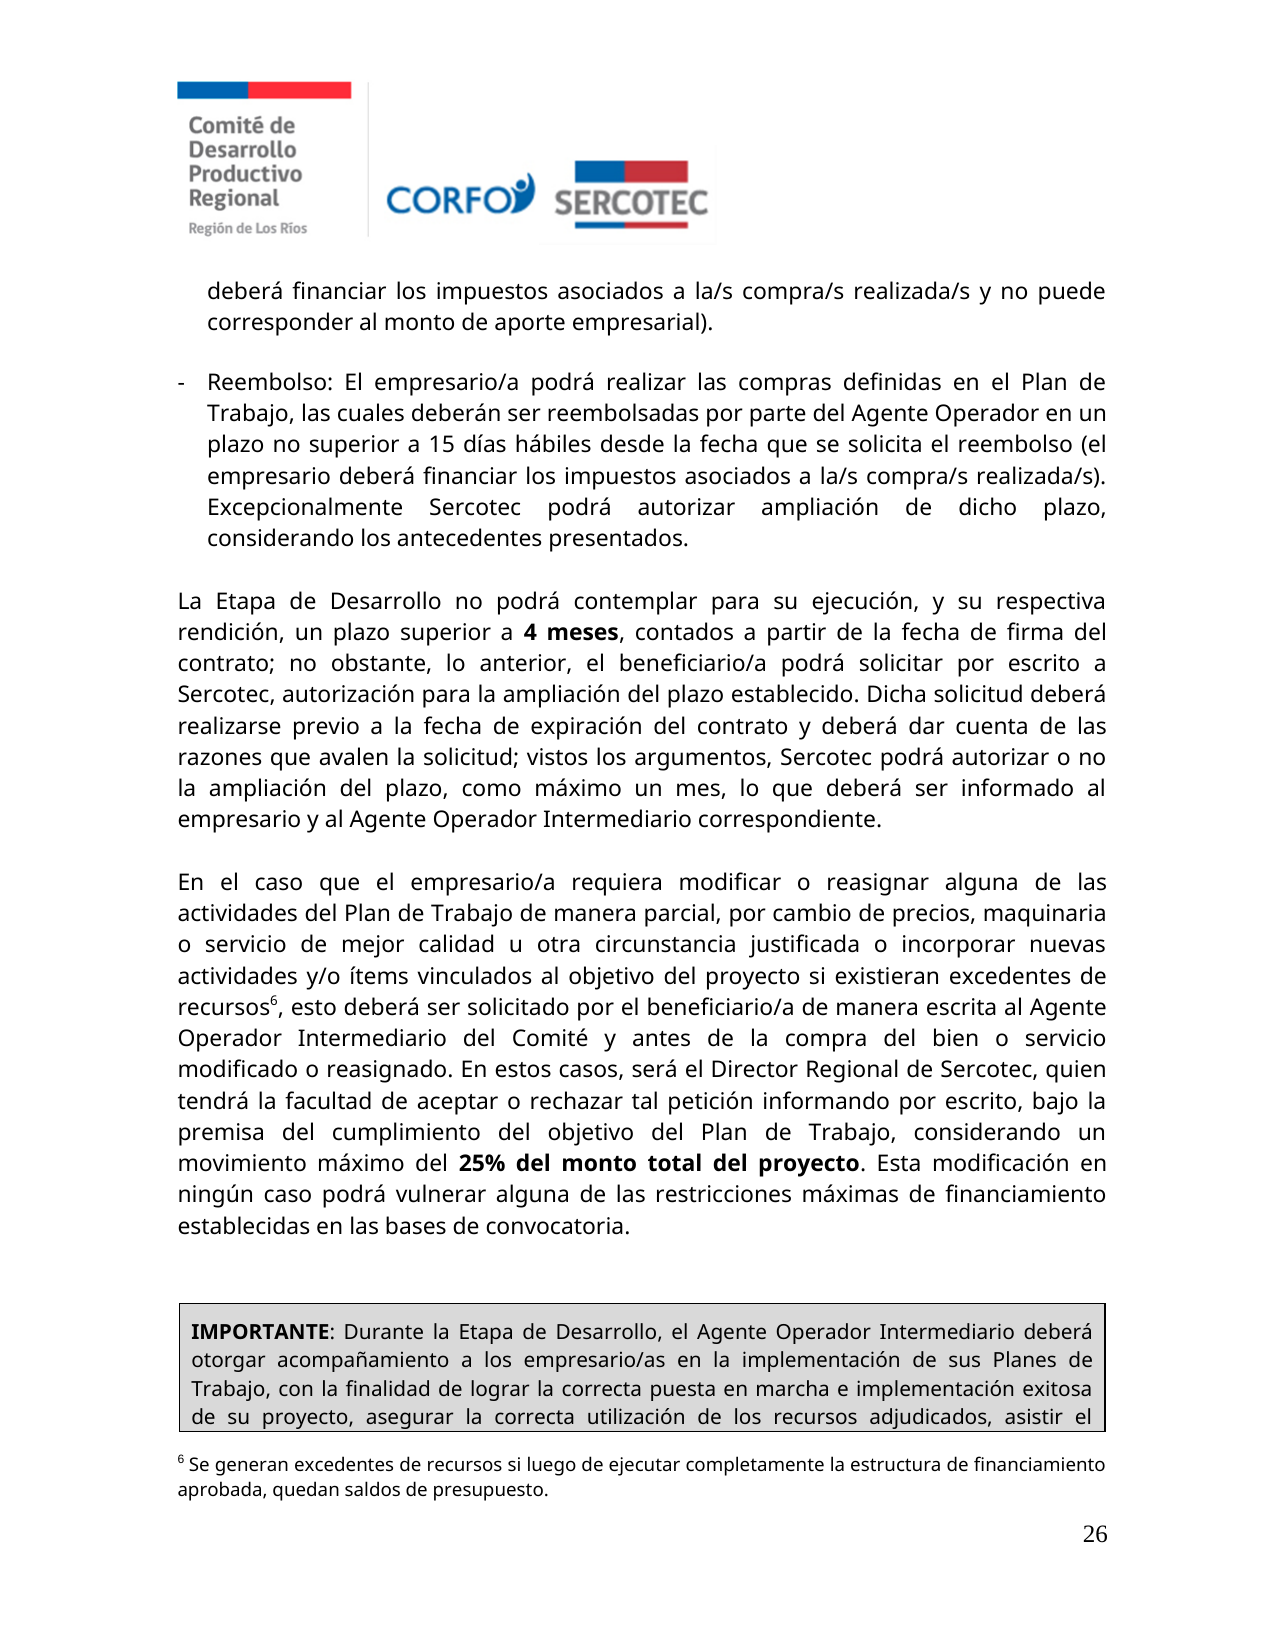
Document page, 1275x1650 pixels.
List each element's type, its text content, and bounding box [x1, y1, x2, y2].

text La Etapa de Desarrollo no podrá contemplar para su ejecución, y su respectiva rendición, un plazo superior a 4 meses, contados a partir de la fecha de firma del contrato; no obstante, lo anterior, el beneficiario/a podrá solicitar por escrito a Sercotec, autorización para la ampliación del plazo establecido. Dicha solicitud deberá realizarse previo a la fecha de expiración del contrato y deberá dar cuenta de las razones que avalen la solicitud; vistos los argumentos, Sercotec podrá autorizar o no la ampliación del plazo, como máximo un mes, lo que deberá ser informado al empresario y al Agente Operador Intermediario correspondiente. [177, 584, 1107, 834]
list Reembolso: El empresario/a podrá realizar las compras definidas en el Plan de Trabajo, las cuales deberán ser reembolsadas por parte del Agente Operador en un plazo no superior a 15 días hábiles desde la fecha que se solicita el reembolso (el empresario deberá financiar los impuestos asociados a la/s compra/s realizada/s). Excepcionalmente Sercotec podrá autorizar ampliación de dicho plazo, considerando los antecedentes presentados. [177, 366, 1107, 553]
picture [177, 73, 718, 246]
text En el caso que el empresario/a requiera modificar o reasignar alguna de las actividades del Plan de Trabajo de manera parcial, por cambio de precios, maquinaria o servicio de mejor calidad u otra circunstancia justificada o incorporar nuevas actividades y/o ítems vinculados al objetivo del proyecto si existieran excedentes de recursos, esto deberá ser solicitado por el beneficiario/a de manera escrita al Agente Operador Intermediario del Comité y antes de la compra del bien o servicio modificado o reasignado. En estos casos, será el Director Regional de Sercotec, quien tendrá la facultad de aceptar o rechazar tal petición informando por escrito, bajo la premisa del cumplimiento del objetivo del Plan de Trabajo, considerando un movimiento máximo del 25% del monto total del proyecto. Esta modificación en ningún caso podrá vulnerar alguna de las restricciones máximas de financiamiento establecidas en las bases de convocatoria. [177, 866, 1107, 1241]
